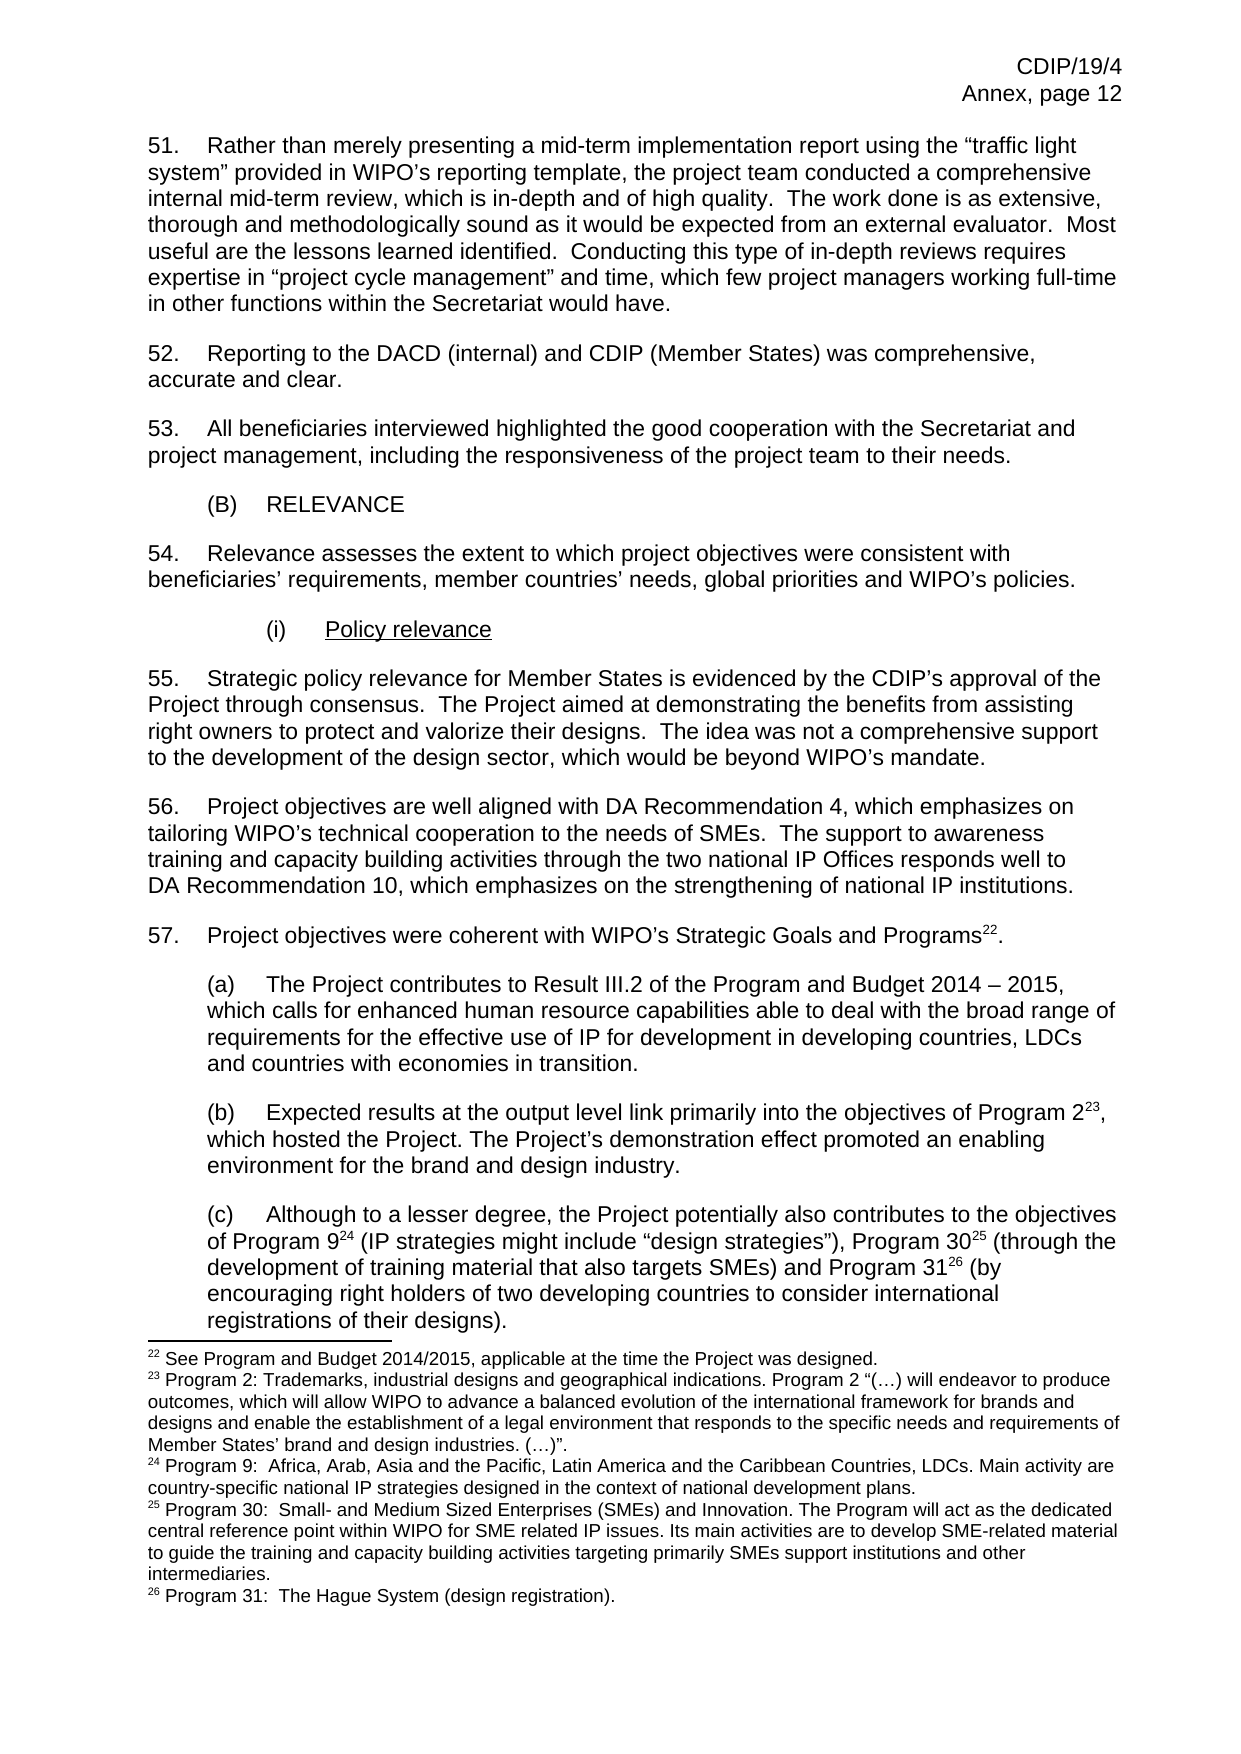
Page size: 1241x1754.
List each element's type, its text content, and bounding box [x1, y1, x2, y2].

text Project objectives were coherent with WIPO’s Strategic Goals and Programs. [148, 922, 1122, 948]
subtitle Policy relevance [266, 616, 1122, 642]
text Relevance assesses the extent to which project objectives were consistent with beneficiaries’ requirements, member countries’ needs, global priorities and WIPO’s policies. [148, 540, 1122, 593]
list Expected results at the output level link primarily into the objectives of Program 2, which hosted the Project. The Project’s demonstration effect promoted an enabling environment for the brand and design industry. [207, 1099, 1122, 1178]
text Project objectives are well aligned with DA Recommendation 4, which emphasizes on tailoring WIPO’s technical cooperation to the needs of SMEs. The support to awareness training and capacity building activities through the two national IP Offices responds well to DA Recommendation 10, which emphasizes on the strengthening of national IP institutions. [148, 793, 1122, 899]
text Reporting to the DACD (internal) and CDIP (Member States) was comprehensive, accurate and clear. [148, 339, 1122, 392]
text All beneficiaries interviewed highlighted the good cooperation with the Secretariat and project management, including the responsiveness of the project team to their needs. [148, 415, 1122, 468]
list The Project contributes to Result III.2 of the Program and Budget 2014 – 2015, which calls for enhanced human resource capabilities able to deal with the broad range of requirements for the effective use of IP for development in developing countries, LDCs and countries with economies in transition. [207, 971, 1122, 1076]
text Strategic policy relevance for Member States is evidenced by the CDIP’s approval of the Project through consensus. The Project aimed at demonstrating the benefits from assisting right owners to protect and valorize their designs. The idea was not a comprehensive support to the development of the design sector, which would be beyond WIPO’s mandate. [148, 665, 1122, 770]
list Although to a lesser degree, the Project potentially also contributes to the objectives of Program 9 (IP strategies might include “design strategies”), Program 30 (through the development of training material that also targets SMEs) and Program 31 (by encouraging right holders of two developing countries to consider international registrations of their designs). [207, 1201, 1122, 1333]
subtitle RELEVANCE [207, 491, 1122, 517]
text Rather than merely presenting a mid-term implementation report using the “traffic light system” provided in WIPO’s reporting template, the project team conducted a comprehensive internal mid-term review, which is in-depth and of high quality. The work done is as extensive, thorough and methodologically sound as it would be expected from an external evaluator. Most useful are the lessons learned identified. Conducting this type of in-depth reviews requires expertise in “project cycle management” and time, which few project managers working full-time in other functions within the Secretariat would have. [148, 132, 1122, 317]
